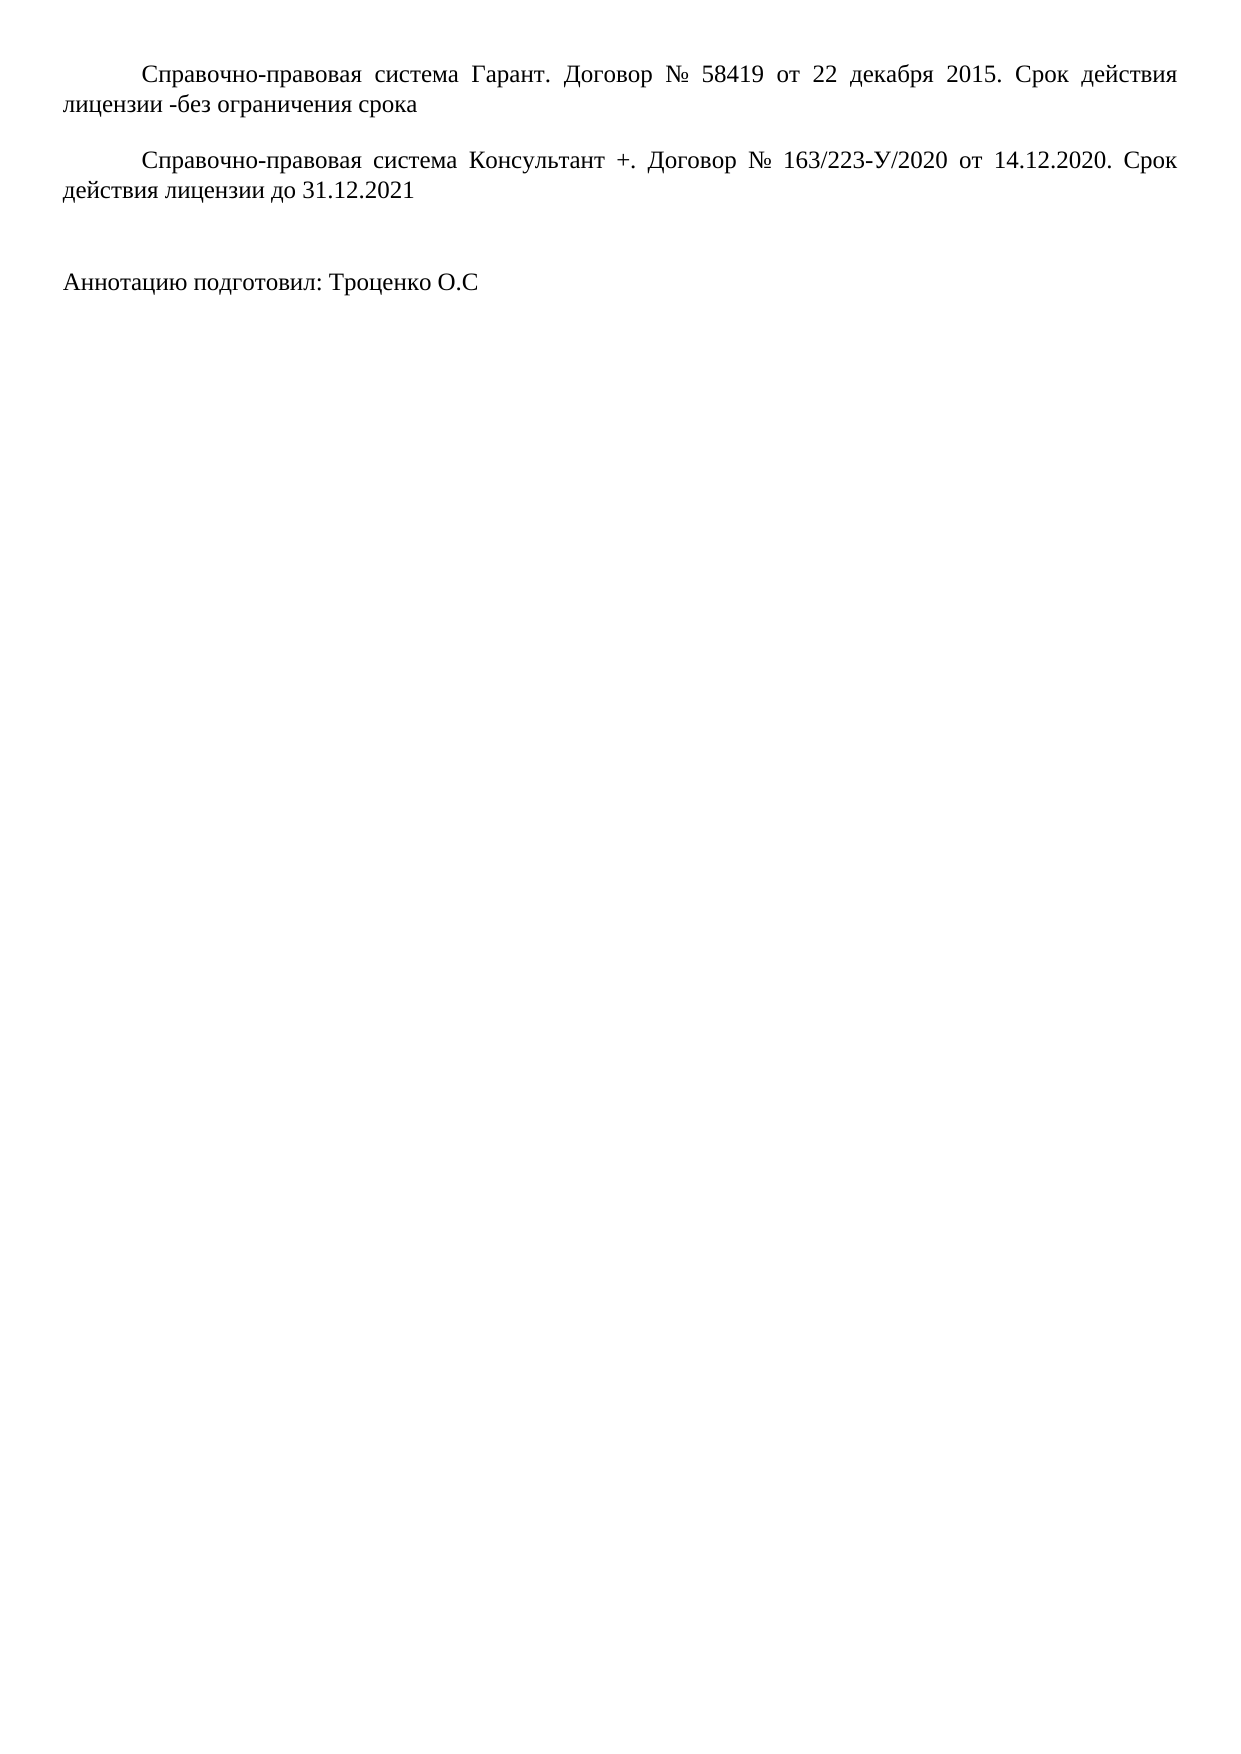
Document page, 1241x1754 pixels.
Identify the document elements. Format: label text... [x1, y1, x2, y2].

table_cell Справочно-правовая система Консультант +. Договор № 163/223-У/2020 от 14.12.2020. Срок действия лицензии до 31.12.2021 [59, 145, 1181, 259]
table_cell Аннотацию подготовил: Троценко О.С [59, 259, 1181, 303]
table_header Справочно-правовая система Гарант. Договор № 58419 от 22 декабря 2015. Срок действия лицензии -без ограничения срока [59, 59, 1181, 145]
